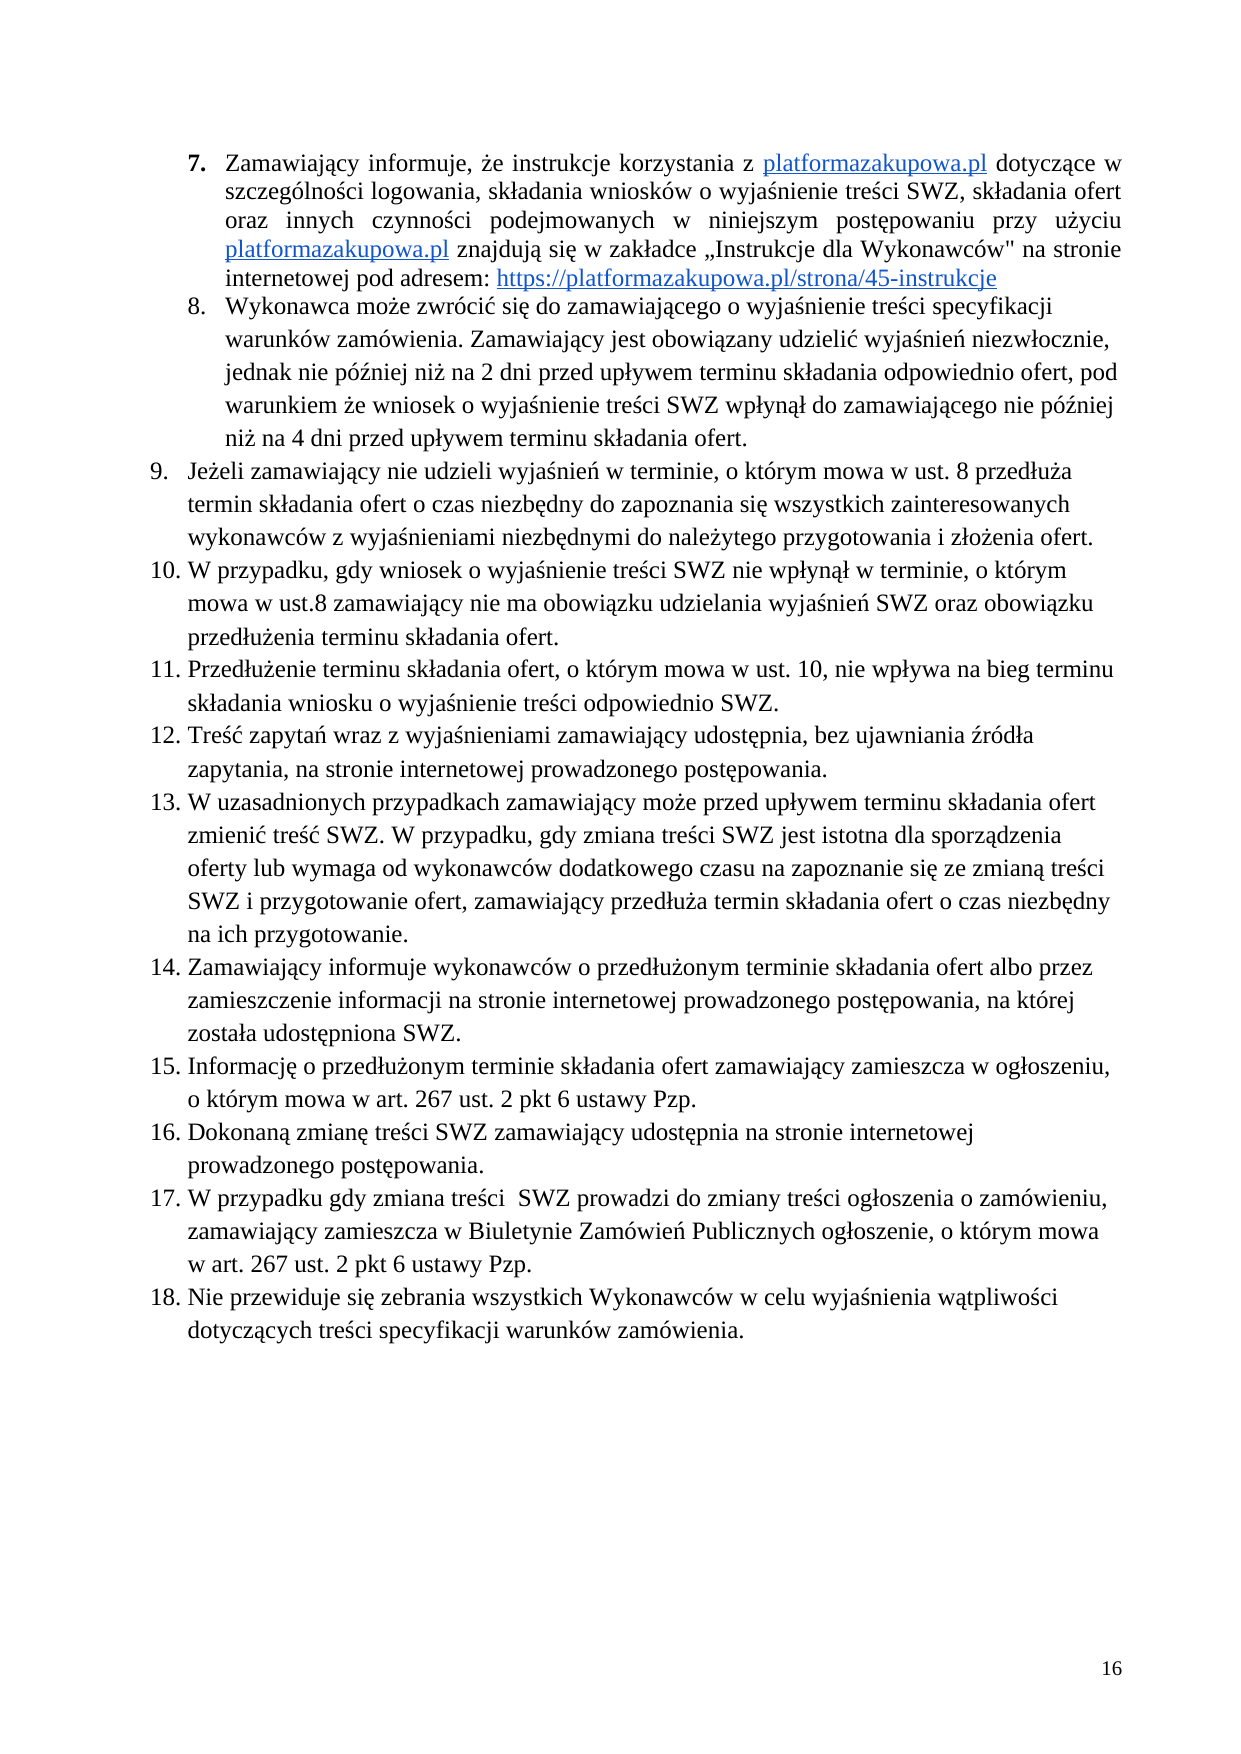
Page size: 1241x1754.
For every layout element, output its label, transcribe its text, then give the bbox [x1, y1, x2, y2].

list Zamawiający informuje, że instrukcje korzystania z platformazakupowa.pl dotyczące w szczególności logowania, składania wniosków o wyjaśnienie treści SWZ, składania ofert oraz innych czynności podejmowanych w niniejszym postępowaniu przy użyciu platformazakupowa.pl znajdują się w zakładce „Instrukcje dla Wykonawców" na stronie internetowej pod adresem: https://platformazakupowa.pl/strona/45-instrukcje [187, 148, 1122, 291]
list Jeżeli zamawiający nie udzieli wyjaśnień w terminie, o którym mowa w ust. 8 przedłuża termin składania ofert o czas niezbędny do zapoznania się wszystkich zainteresowanych wykonawców z wyjaśnieniami niezbędnymi do należytego przygotowania i złożenia ofert. [150, 456, 1122, 551]
list W uzasadnionych przypadkach zamawiający może przed upływem terminu składania ofert zmienić treść SWZ. W przypadku, gdy zmiana treści SWZ jest istotna dla sporządzenia oferty lub wymaga od wykonawców dodatkowego czasu na zapoznanie się ze zmianą treści SWZ i przygotowanie ofert, zamawiający przedłuża termin składania ofert o czas niezbędny na ich przygotowanie. [150, 787, 1122, 947]
list W przypadku gdy zmiana treści SWZ prowadzi do zmiany treści ogłoszenia o zamówieniu, zamawiający zamieszcza w Biuletynie Zamówień Publicznych ogłoszenie, o którym mowa w art. 267 ust. 2 pkt 6 ustawy Pzp. [150, 1183, 1122, 1278]
list Informację o przedłużonym terminie składania ofert zamawiający zamieszcza w ogłoszeniu, o którym mowa w art. 267 ust. 2 pkt 6 ustawy Pzp. [150, 1051, 1122, 1113]
list Dokonaną zmianę treści SWZ zamawiający udostępnia na stronie internetowej prowadzonego postępowania. [150, 1117, 1122, 1179]
list Wykonawca może zwrócić się do zamawiającego o wyjaśnienie treści specyfikacji warunków zamówienia. Zamawiający jest obowiązany udzielić wyjaśnień niezwłocznie, jednak nie później niż na 2 dni przed upływem terminu składania odpowiednio ofert, pod warunkiem że wniosek o wyjaśnienie treści SWZ wpłynął do zamawiającego nie później niż na 4 dni przed upływem terminu składania ofert. [187, 291, 1122, 452]
list W przypadku, gdy wniosek o wyjaśnienie treści SWZ nie wpłynął w terminie, o którym mowa w ust.8 zamawiający nie ma obowiązku udzielania wyjaśnień SWZ oraz obowiązku przedłużenia terminu składania ofert. [150, 556, 1122, 650]
list Treść zapytań wraz z wyjaśnieniami zamawiający udostępnia, bez ujawniania źródła zapytania, na stronie internetowej prowadzonego postępowania. [150, 721, 1122, 782]
list Nie przewiduje się zebrania wszystkich Wykonawców w celu wyjaśnienia wątpliwości dotyczących treści specyfikacji warunków zamówienia. [150, 1282, 1122, 1344]
list Zamawiający informuje wykonawców o przedłużonym terminie składania ofert albo przez zamieszczenie informacji na stronie internetowej prowadzonego postępowania, na której została udostępniona SWZ. [150, 952, 1122, 1047]
list Przedłużenie terminu składania ofert, o którym mowa w ust. 10, nie wpływa na bieg terminu składania wniosku o wyjaśnienie treści odpowiednio SWZ. [150, 654, 1122, 716]
